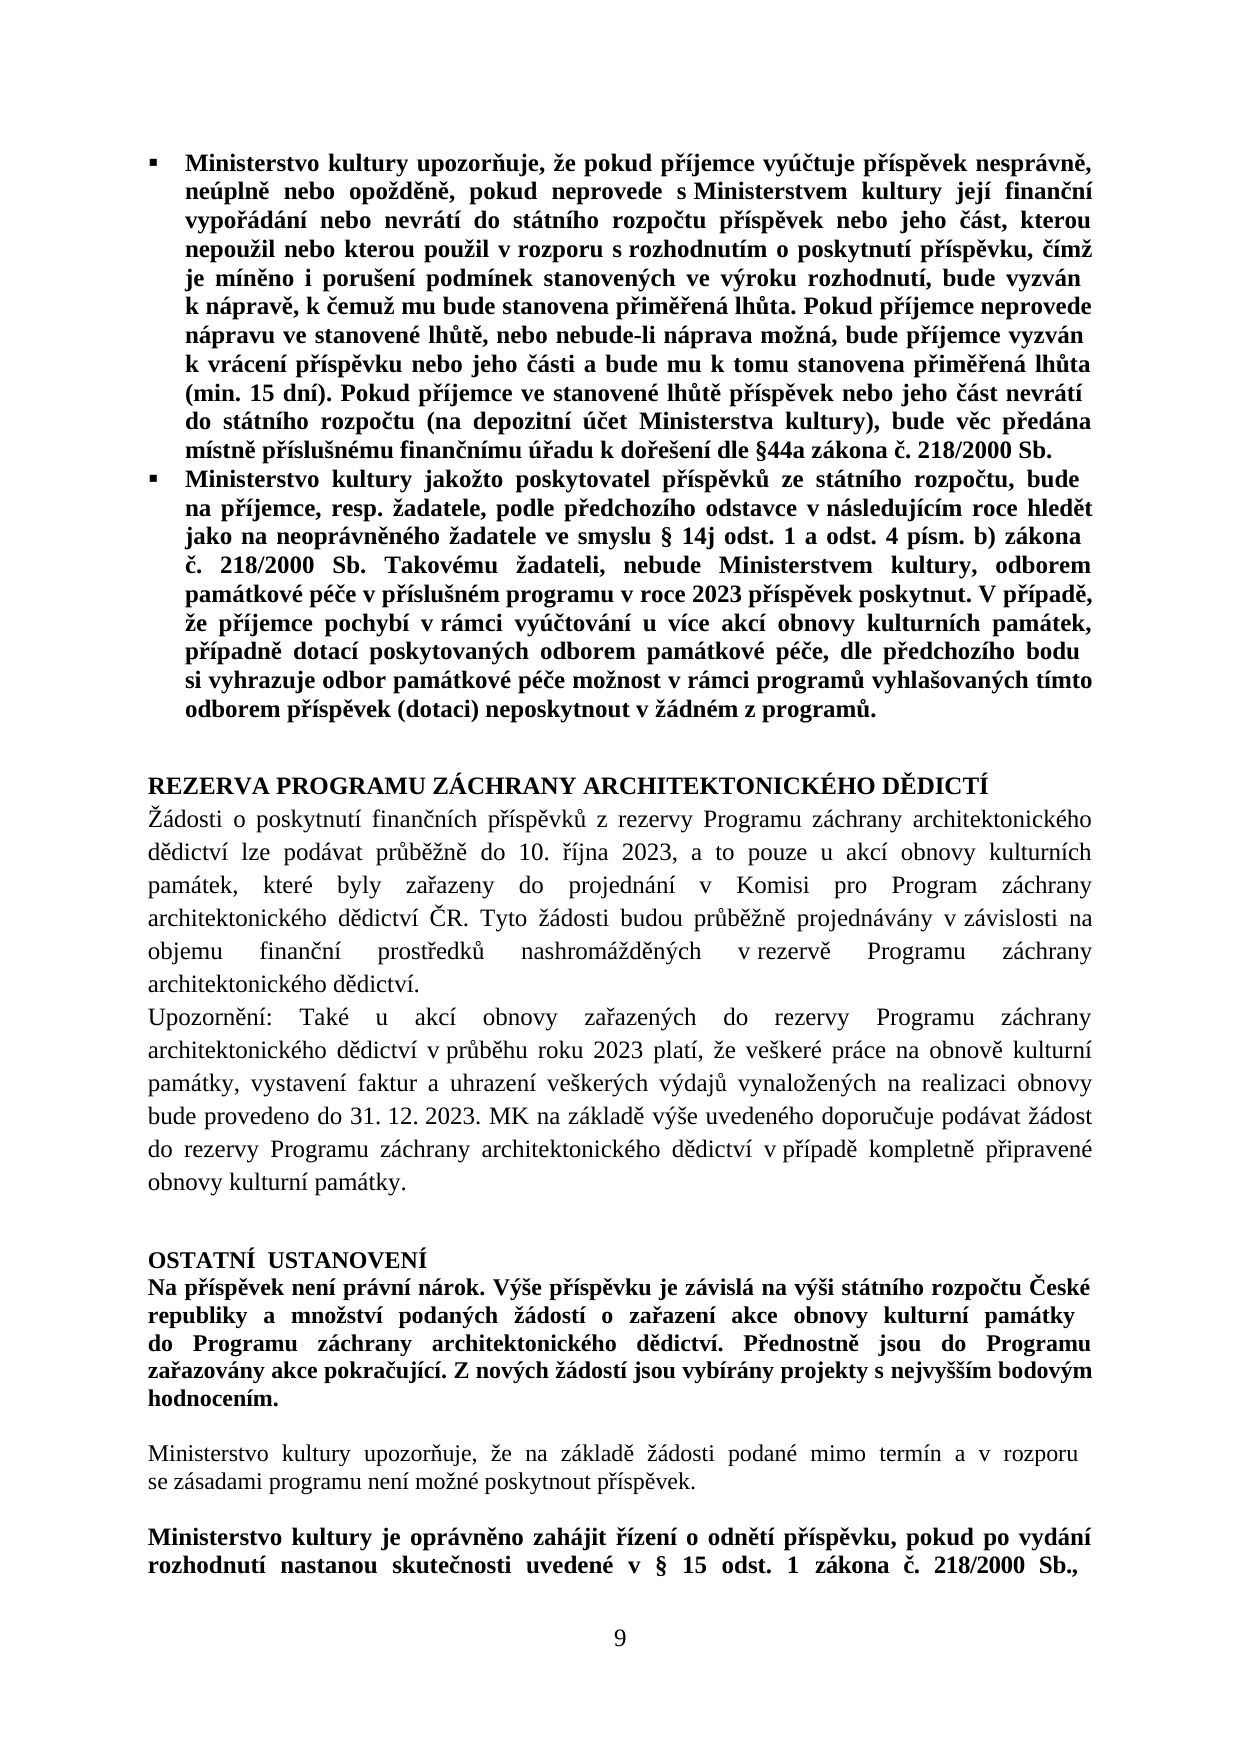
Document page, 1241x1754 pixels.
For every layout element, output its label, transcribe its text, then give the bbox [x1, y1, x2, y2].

text Ministerstvo kultury upozorňuje, že na základě žádosti podané mimo termín a v rozporu se zásadami programu není možné poskytnout příspěvek. [148, 1439, 1093, 1494]
list Ministerstvo kultury jakožto poskytovatel příspěvků ze státního rozpočtu, bude na příjemce, resp. žadatele, podle předchozího odstavce v následujícím roce hledět jako na neoprávněného žadatele ve smyslu § 14j odst. 1 a odst. 4 písm. b) zákona č. 218/2000 Sb. Takovému žadateli, nebude Ministerstvem kultury, odborem památkové péče v příslušném programu v roce 2023 příspěvek poskytnut. V případě, že příjemce pochybí v rámci vyúčtování u více akcí obnovy kulturních památek, případně dotací poskytovaných odborem památkové péče, dle předchozího bodu si vyhrazuje odbor památkové péče možnost v rámci programů vyhlašovaných tímto odborem příspěvek (dotaci) neposkytnout v žádném z programů. [148, 464, 1093, 723]
text Žádosti o poskytnutí finančních příspěvků z rezervy Programu záchrany architektonického dědictví lze podávat průběžně do 10. října 2023, a to pouze u akcí obnovy kulturních památek, které byly zařazeny do projednání v Komisi pro Program záchrany architektonického dědictví ČR. Tyto žádosti budou průběžně projednávány v závislosti na objemu finanční prostředků nashromážděných v rezervě Programu záchrany architektonického dědictví. [148, 804, 1093, 998]
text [148, 1522, 1093, 1579]
text OSTATNÍ USTANOVENÍ [148, 1246, 1093, 1273]
text REZERVA PROGRAMU ZÁCHRANY ARCHITEKTONICKÉHO DĚDICTÍ [148, 771, 1093, 800]
text Upozornění: Také u akcí obnovy zařazených do rezervy Programu záchrany architektonického dědictví v průběhu roku 2023 platí, že veškeré práce na obnově kulturní památky, vystavení faktur a uhrazení veškerých výdajů vynaložených na realizaci obnovy bude provedeno do 31. 12. 2023. MK na základě výše uvedeného doporučuje podávat žádost do rezervy Programu záchrany architektonického dědictví v případě kompletně připravené obnovy kulturní památky. [148, 1002, 1093, 1196]
list Ministerstvo kultury upozorňuje, že pokud příjemce vyúčtuje příspěvek nesprávně, neúplně nebo opožděně, pokud neprovede s Ministerstvem kultury její finanční vypořádání nebo nevrátí do státního rozpočtu příspěvek nebo jeho část, kterou nepoužil nebo kterou použil v rozporu s rozhodnutím o poskytnutí příspěvku, čímž je míněno i porušení podmínek stanovených ve výroku rozhodnutí, bude vyzván k nápravě, k čemuž mu bude stanovena přiměřená lhůta. Pokud příjemce neprovede nápravu ve stanovené lhůtě, nebo nebude-li náprava možná, bude příjemce vyzván k vrácení příspěvku nebo jeho části a bude mu k tomu stanovena přiměřená lhůta (min. 15 dní). Pokud příjemce ve stanovené lhůtě příspěvek nebo jeho část nevrátí do státního rozpočtu (na depozitní účet Ministerstva kultury), bude věc předána místně příslušnému finančnímu úřadu k dořešení dle §44a zákona č. 218/2000 Sb. [148, 148, 1093, 464]
text Na příspěvek není právní nárok. Výše příspěvku je závislá na výši státního rozpočtu České republiky a množství podaných žádostí o zařazení akce obnovy kulturní památky do Programu záchrany architektonického dědictví. Přednostně jsou do Programu zařazovány akce pokračující. Z nových žádostí jsou vybírány projekty s nejvyšším bodovým hodnocením. [148, 1273, 1093, 1411]
